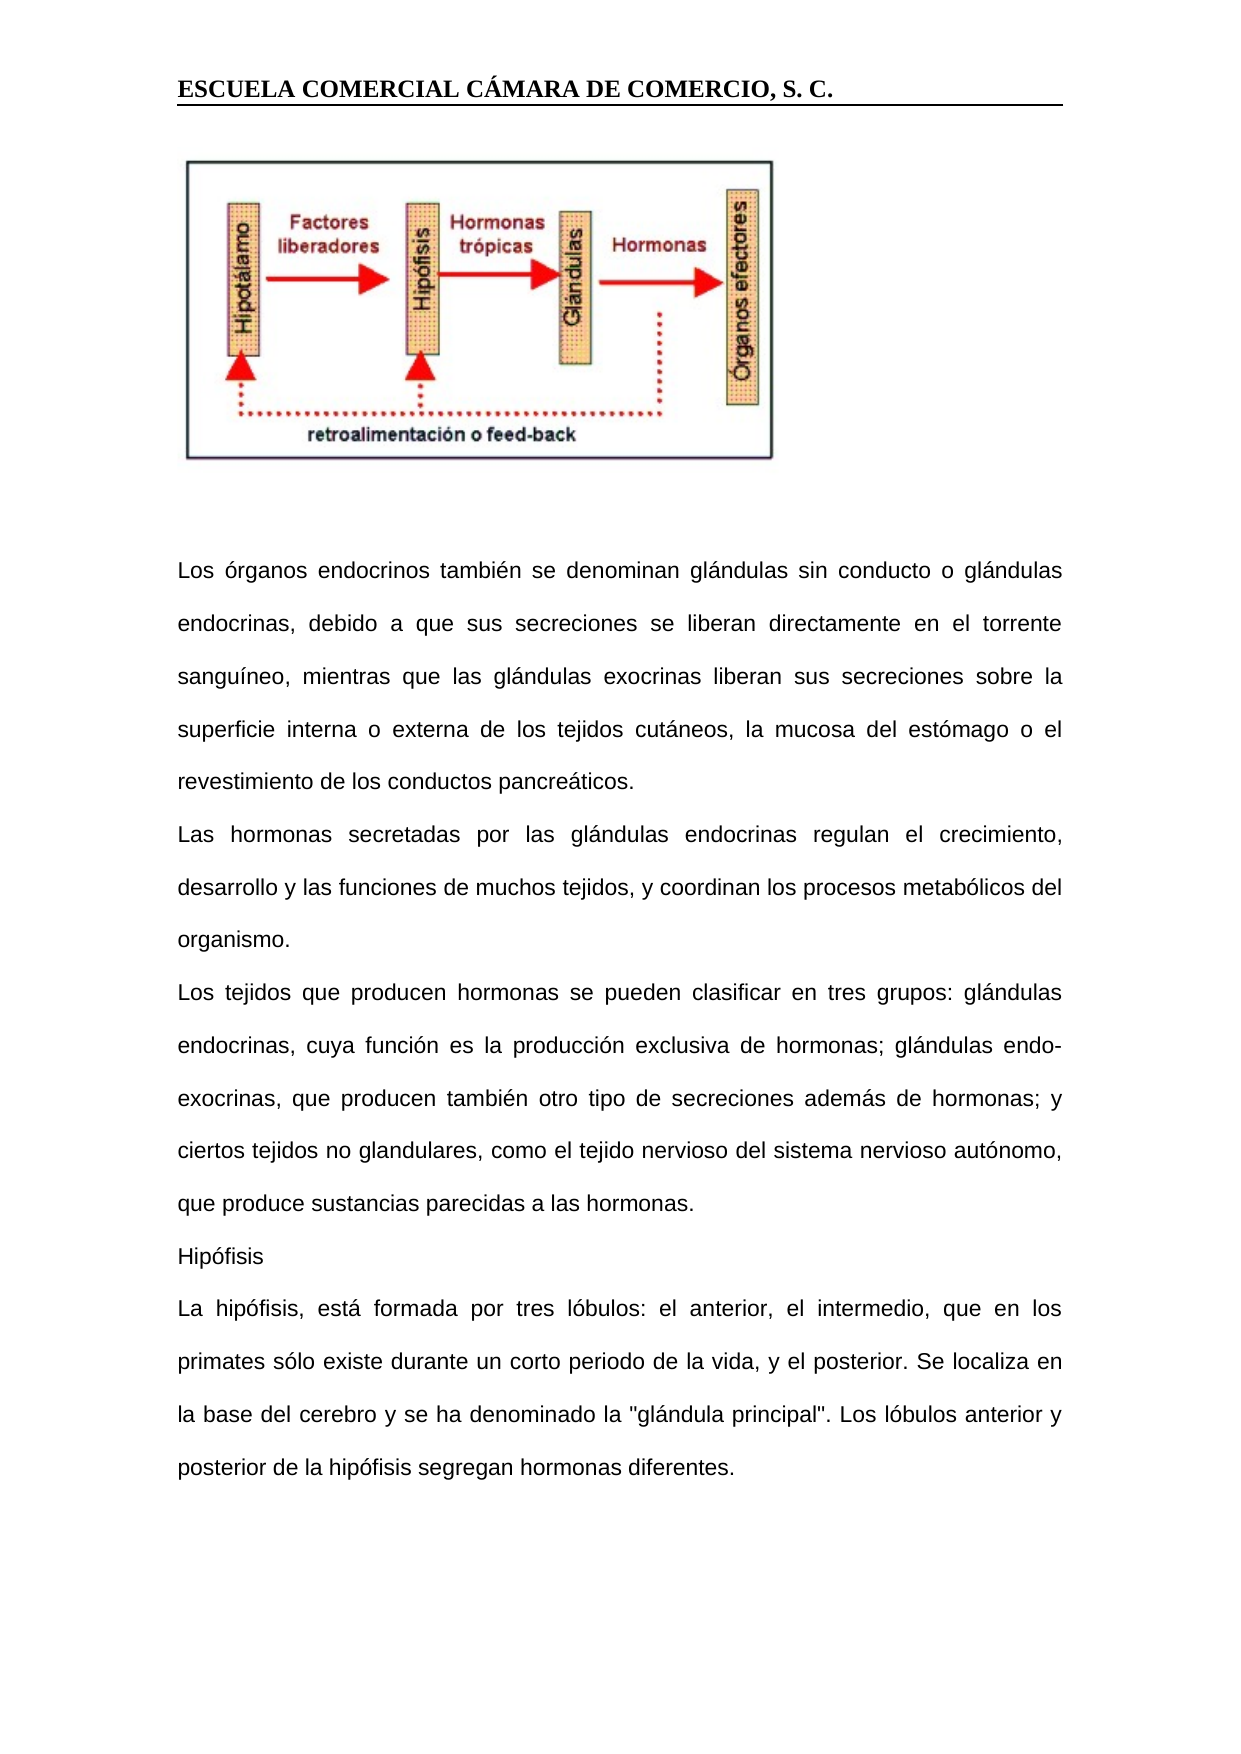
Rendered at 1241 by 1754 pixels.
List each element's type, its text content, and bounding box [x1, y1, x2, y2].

picture [177, 147, 785, 476]
text Las hormonas secretadas por las glándulas endocrinas regulan el crecimiento, desarrollo y las funciones de muchos tejidos, y coordinan los procesos metabólicos del organismo. [177, 821, 1063, 953]
text Los órganos endocrinos también se denominan glándulas sin conducto o glándulas endocrinas, debido a que sus secreciones se liberan directamente en el torrente sanguíneo, mientras que las glándulas exocrinas liberan sus secreciones sobre la superficie interna o externa de los tejidos cutáneos, la mucosa del estómago o el revestimiento de los conductos pancreáticos. [177, 557, 1063, 795]
text Hipófisis [177, 1243, 1063, 1269]
text La hipófisis, está formada por tres lóbulos: el anterior, el intermedio, que en los primates sólo existe durante un corto periodo de la vida, y el posterior. Se localiza en la base del cerebro y se ha denominado la "glándula principal". Los lóbulos anterior y posterior de la hipófisis segregan hormonas diferentes. [177, 1295, 1063, 1480]
text Los tejidos que producen hormonas se pueden clasificar en tres grupos: glándulas endocrinas, cuya función es la producción exclusiva de hormonas; glándulas endo-exocrinas, que producen también otro tipo de secreciones además de hormonas; y ciertos tejidos no glandulares, como el tejido nervioso del sistema nervioso autónomo, que produce sustancias parecidas a las hormonas. [177, 979, 1063, 1216]
